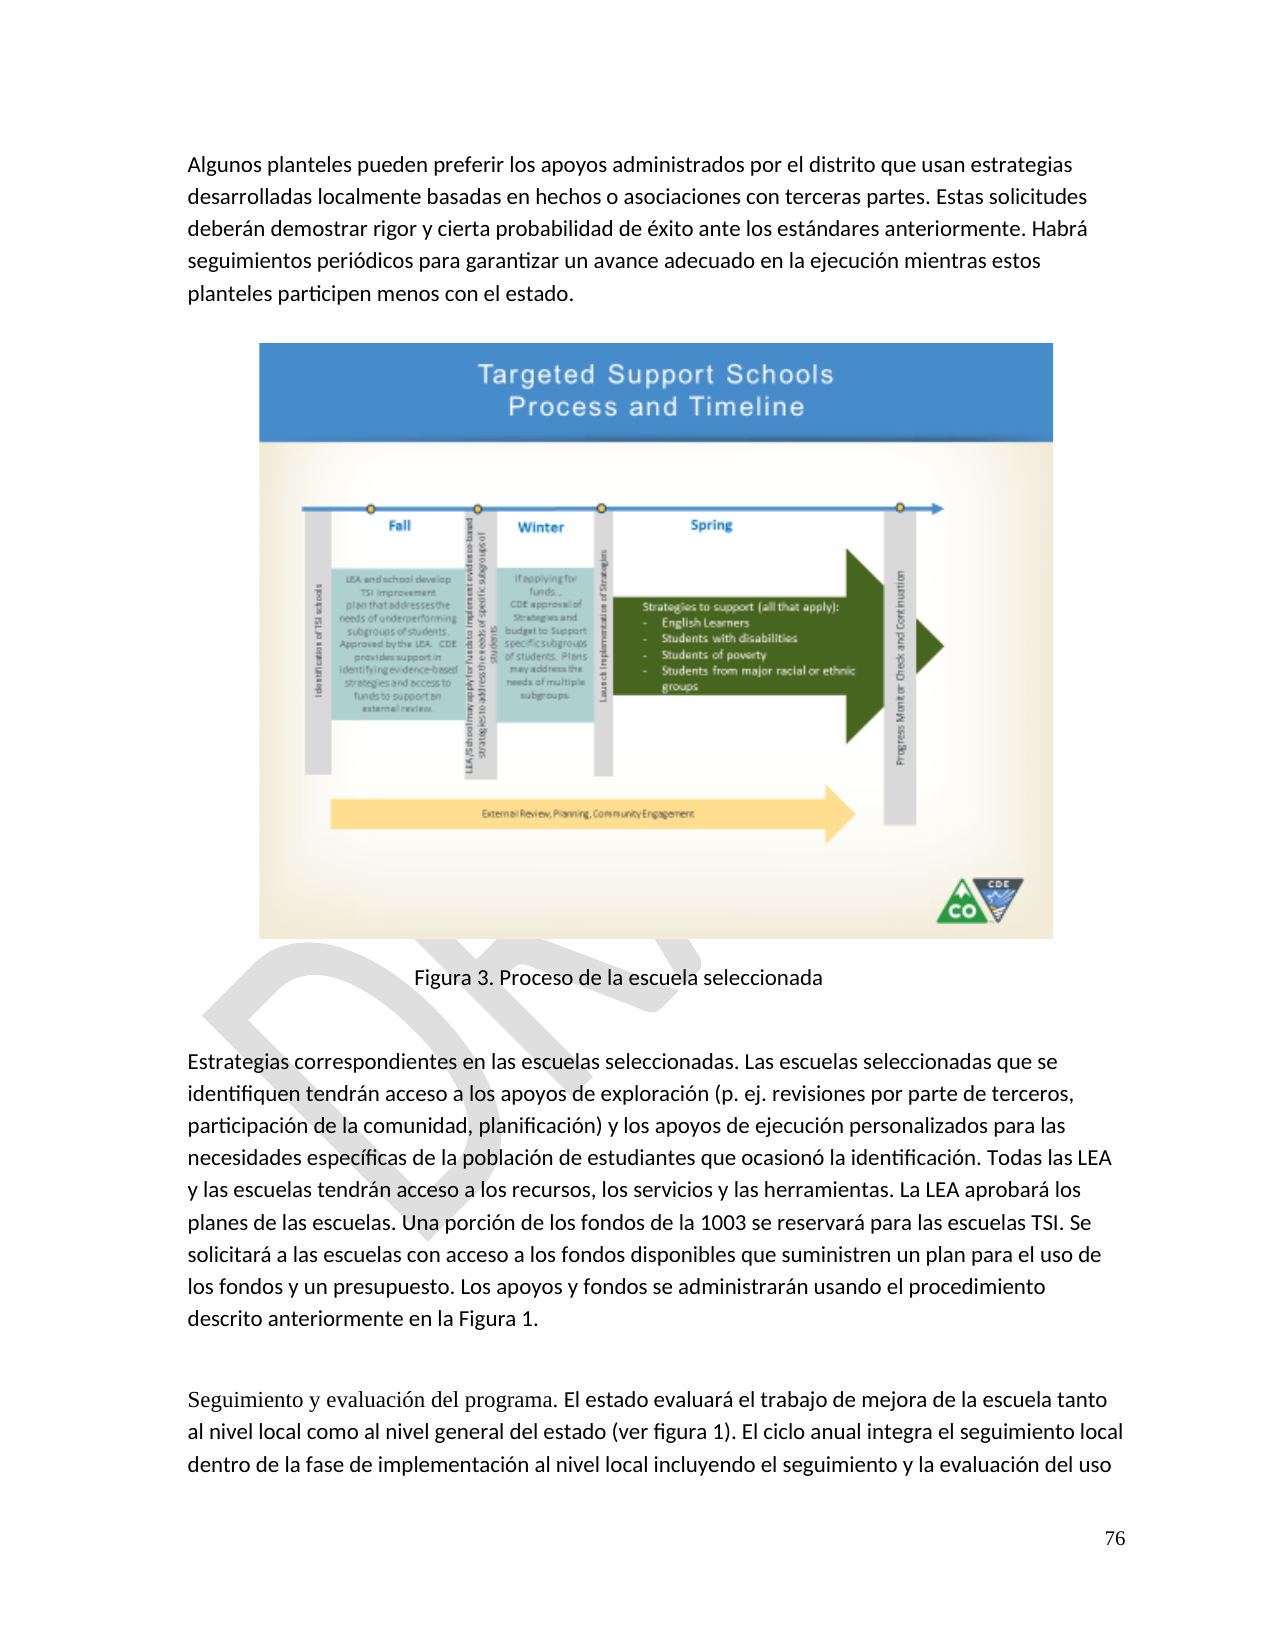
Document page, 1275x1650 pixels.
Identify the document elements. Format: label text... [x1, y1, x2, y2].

list Estrategias correspondientes en las escuelas seleccionadas. Las escuelas seleccionadas que se identifiquen tendrán acceso a los apoyos de exploración (p. ej. revisiones por parte de terceros, participación de la comunidad, planificación) y los apoyos de ejecución personalizados para las necesidades específicas de la población de estudiantes que ocasionó la identificación. Todas las LEA y las escuelas tendrán acceso a los recursos, los servicios y las herramientas. La LEA aprobará los planes de las escuelas. Una porción de los fondos de la 1003 se reservará para las escuelas TSI. Se solicitará a las escuelas con acceso a los fondos disponibles que suministren un plan para el uso de los fondos y un presupuesto. Los apoyos y fondos se administrarán usando el procedimiento descrito anteriormente en la Figura 1. [187, 1047, 1125, 1332]
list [187, 1385, 1125, 1478]
list Algunos planteles pueden preferir los apoyos administrados por el distrito que usan estrategias desarrolladas localmente basadas en hechos o asociaciones con terceras partes. Estas solicitudes deberán demostrar rigor y cierta probabilidad de éxito ante los estándares anteriormente. Habrá seguimientos periódicos para garantizar un avance adecuado en la ejecución mientras estos planteles participen menos con el estado. [187, 150, 1125, 307]
picture [259, 343, 1054, 939]
text Figura 3. Proceso de la escuela seleccionada [112, 963, 1125, 992]
